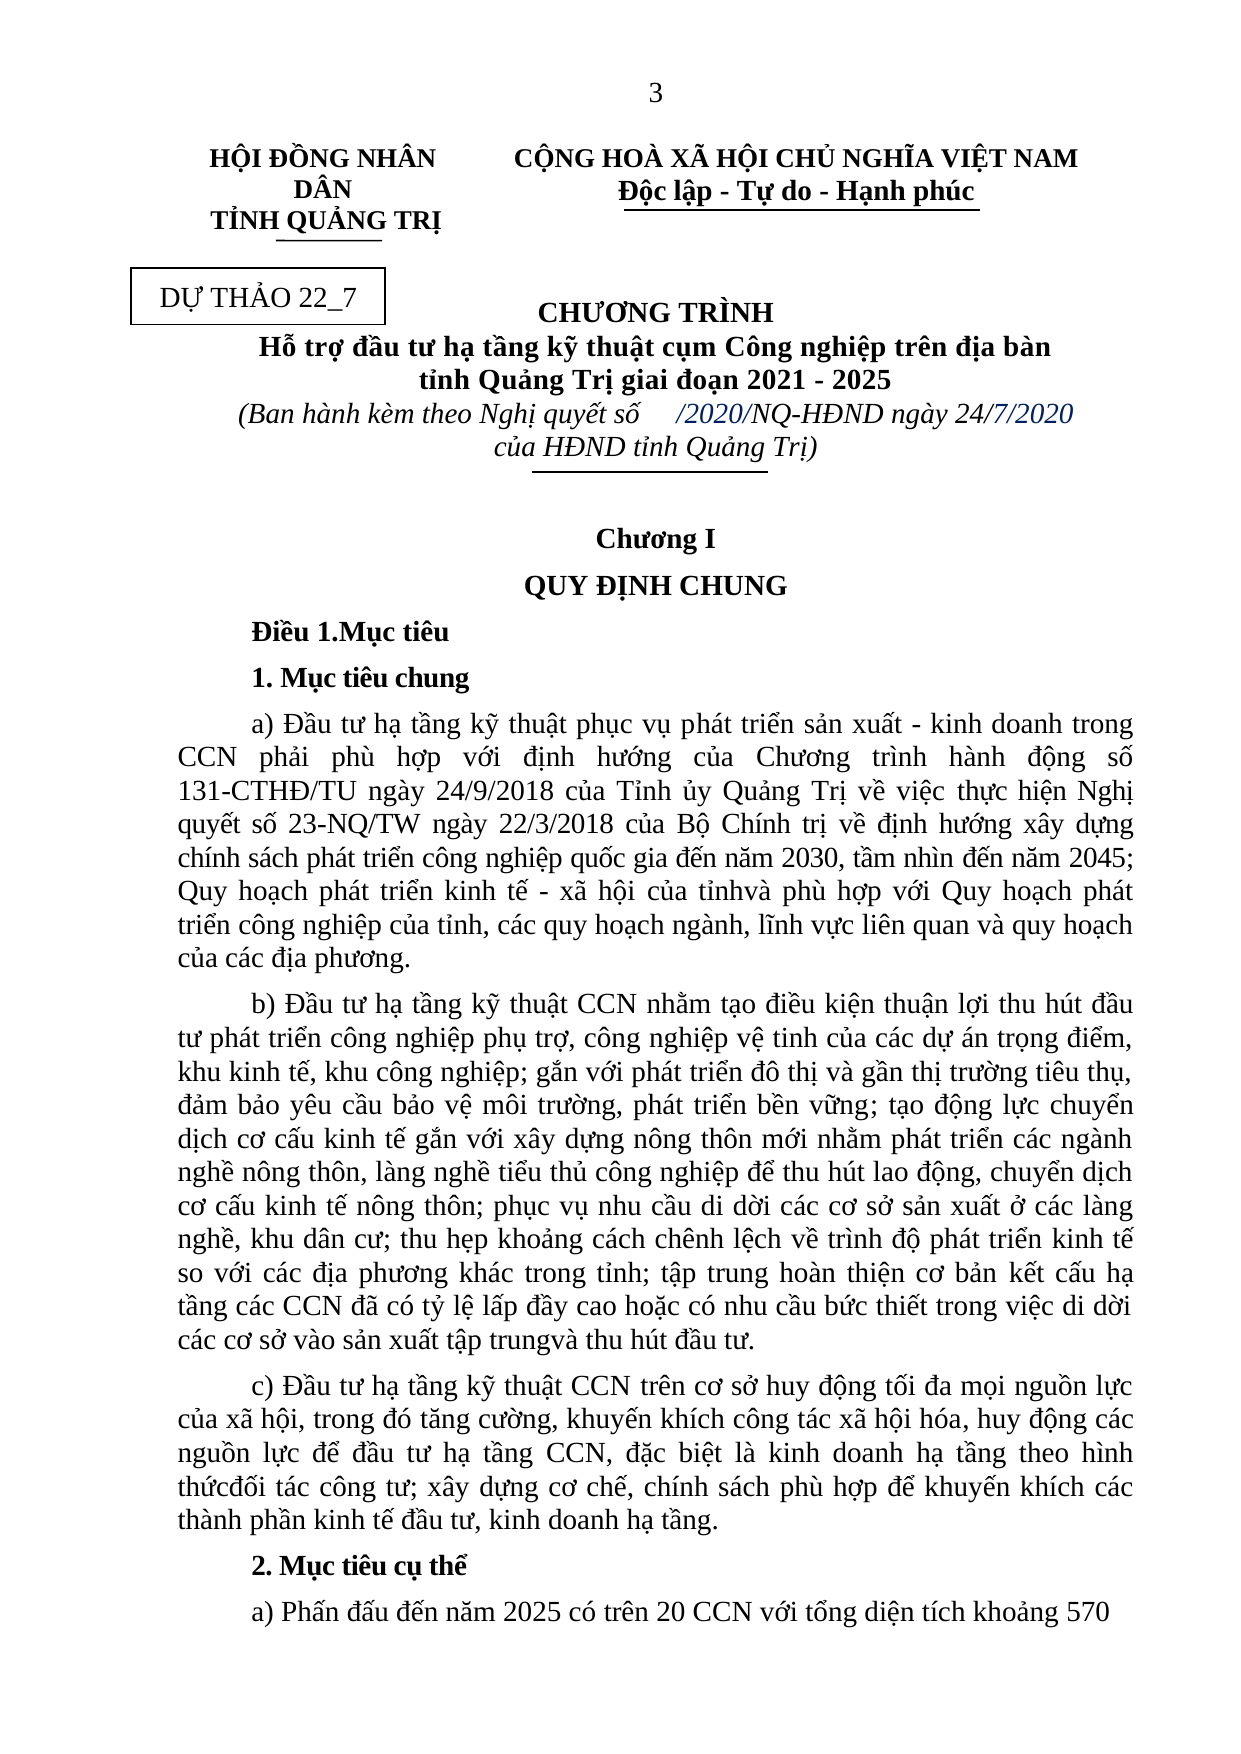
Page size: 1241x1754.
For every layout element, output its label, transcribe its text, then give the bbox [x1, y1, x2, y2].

text QUY ĐỊNH CHUNG [177, 568, 1134, 601]
text của HĐND tỉnh Quảng Trị) [177, 429, 1134, 463]
text a) Đầu tư hạ tầng kỹ thuật phục vụ phát triển sản xuất - kinh doanh trong CCN phải phù hợp với định hướng của Chương trình hành động số 131-CTHĐ/TU ngày 24/9/2018 của Tỉnh ủy Quảng Trị về việc thực hiện Nghị quyết số 23-NQ/TW ngày 22/3/2018 của Bộ Chính trị về định hướng xây dựng chính sách phát triển công nghiệp quốc gia đến năm 2030, tầm nhìn đến năm 2045; Quy hoạch phát triển kinh tế - xã hội của tỉnhvà phù hợp với Quy hoạch phát triển công nghiệp của tỉnh, các quy hoạch ngành, lĩnh vực liên quan và quy hoạch của các địa phương. [177, 706, 1134, 974]
text a) Phấn đấu đến năm 2025 có trên 20 CCN với tổng diện tích khoảng 570 [177, 1594, 1134, 1628]
table_header HỘI ĐỒNG NHÂN DÂN TỈNH QUẢNG TRỊ [166, 142, 479, 264]
text tỉnh Quảng Trị giai đoạn 2021 - 2025 [177, 362, 1134, 396]
text CHƯƠNG TRÌNH [177, 295, 1134, 329]
text 1. Mục tiêu chung [177, 660, 1134, 693]
text 2. Mục tiêu cụ thể [177, 1548, 1134, 1582]
text Hỗ trợ đầu tư hạ tầng kỹ thuật cụm Công nghiệp trên địa bàn [177, 329, 1134, 362]
text c) Đầu tư hạ tầng kỹ thuật CCN trên cơ sở huy động tối đa mọi nguồn lực của xã hội, trong đó tăng cường, khuyến khích công tác xã hội hóa, huy động các nguồn lực để đầu tư hạ tầng CCN, đặc biệt là kinh doanh hạ tầng theo hình thứcđối tác công tư; xây dựng cơ chế, chính sách phù hợp để khuyến khích các thành phần kinh tế đầu tư, kinh doanh hạ tầng. [177, 1368, 1134, 1536]
table_header CỘNG HOÀ XÃ HỘI CHỦ NGHĨA VIỆT Độc lập - Tự do - Hạnh phúc [479, 142, 1113, 264]
text (Ban hành kèm theo Nghị quyết số /2020/NQ-HĐND ngày 24/7/2020 [177, 396, 1134, 429]
text Điều 1.Mục tiêu [177, 614, 1134, 647]
text Chương I [177, 522, 1134, 555]
text b) Đầu tư hạ tầng kỹ thuật CCN nhằm tạo điều kiện thuận lợi thu hút đầu tư phát triển công nghiệp phụ trợ, công nghiệp vệ tinh của các dự án trọng điểm, khu kinh tế, khu công nghiệp; gắn với phát triển đô thị và gần thị trường tiêu thụ, đảm bảo yêu cầu bảo vệ môi trường, phát triển bền vững; tạo động lực chuyển dịch cơ cấu kinh tế gắn với xây dựng nông thôn mới nhằm phát triển các ngành nghề nông thôn, làng nghề tiểu thủ công nghiệp để thu hút lao động, chuyển dịch cơ cấu kinh tế nông thôn; phục vụ nhu cầu di dời các cơ sở sản xuất ở các làng nghề, khu dân cư; thu hẹp khoảng cách chênh lệch về trình độ phát triển kinh tế so với các địa phương khác trong tỉnh; tập trung hoàn thiện cơ bản kết cấu hạ tầng các CCN đã có tỷ lệ lấp đầy cao hoặc có nhu cầu bức thiết trong việc di dời các cơ sở vào sản xuất tập trungvà thu hút đầu tư. [177, 987, 1134, 1356]
